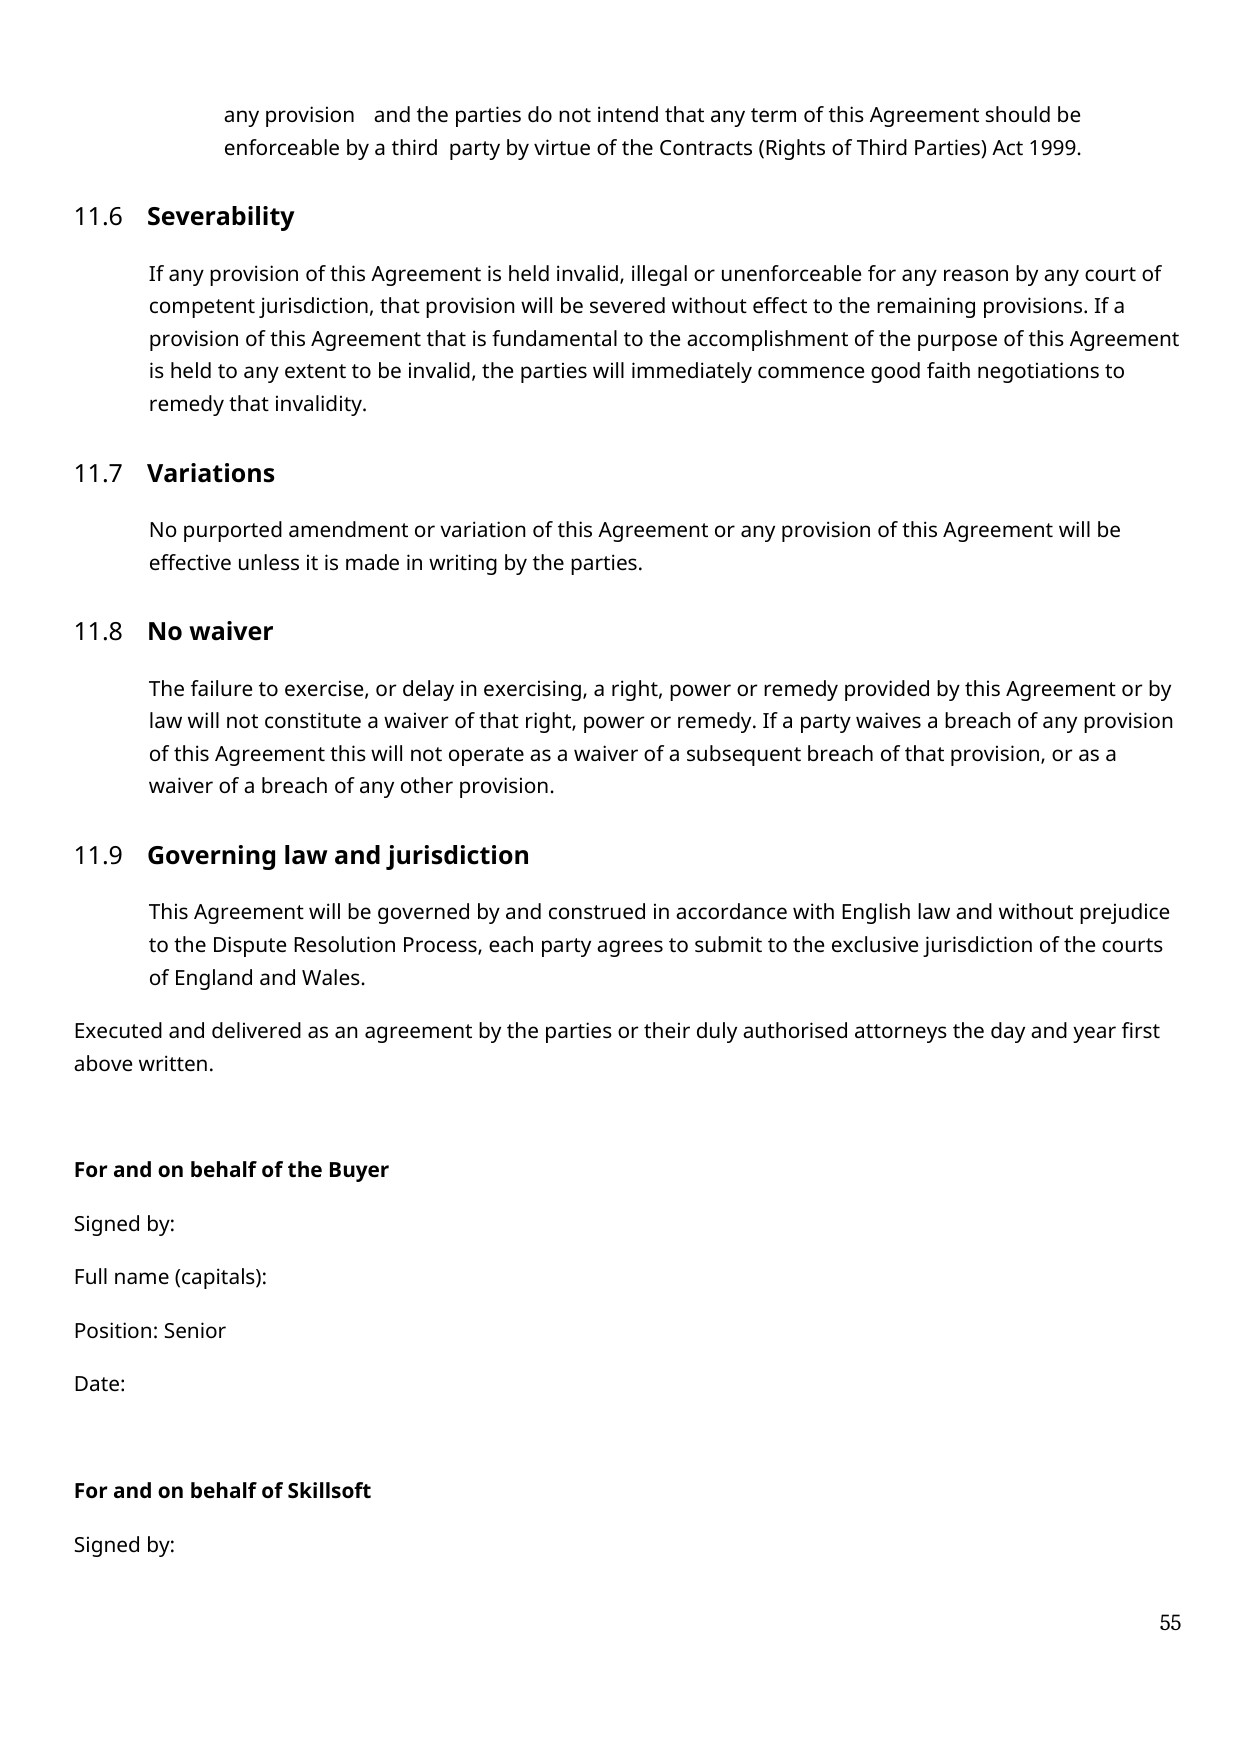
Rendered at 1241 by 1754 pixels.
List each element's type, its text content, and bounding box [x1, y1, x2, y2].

text Position: Senior [74, 1316, 1181, 1344]
text For and on behalf of Skillsoft [74, 1476, 1181, 1505]
subtitle No waiver [73, 614, 1181, 648]
text This Agreement will be governed by and construed in accordance with English law and without prejudice to the Dispute Resolution Process, each party agrees to submit to the exclusive jurisdiction of the courts of England and Wales. [149, 897, 1181, 991]
subtitle Variations [73, 455, 1181, 489]
text Full name (capitals): [74, 1262, 1181, 1291]
text No purported amendment or variation of this Agreement or any provision of this Agreement will be effective unless it is made in writing by the parties. [149, 515, 1181, 576]
text Signed by: [74, 1209, 1181, 1237]
text Executed and delivered as an agreement by the parties or their duly authorised attorneys the day and year first above written. [74, 1016, 1181, 1077]
text Date: [74, 1369, 1181, 1398]
text The failure to exercise, or delay in exercising, a right, power or remedy provided by this Agreement or by law will not constitute a waiver of that right, power or remedy. If a party waives a breach of any provision of this Agreement this will not operate as a waiver of a subsequent breach of that provision, or as a waiver of a breach of any other provision. [149, 674, 1181, 800]
text For and on behalf of the Buyer [74, 1156, 1181, 1184]
text If any provision of this Agreement is held invalid, illegal or unenforceable for any reason by any court of competent jurisdiction, that provision will be severed without effect to the remaining provisions. If a provision of this Agreement that is fundamental to the accomplishment of the purpose of this Agreement is held to any extent to be invalid, the parties will immediately commence good faith negotiations to remedy that invalidity. [149, 259, 1181, 418]
text Signed by: [74, 1530, 1181, 1558]
subtitle Governing law and jurisdiction [73, 837, 1181, 872]
subtitle Severability [73, 199, 1181, 233]
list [186, 100, 1181, 161]
